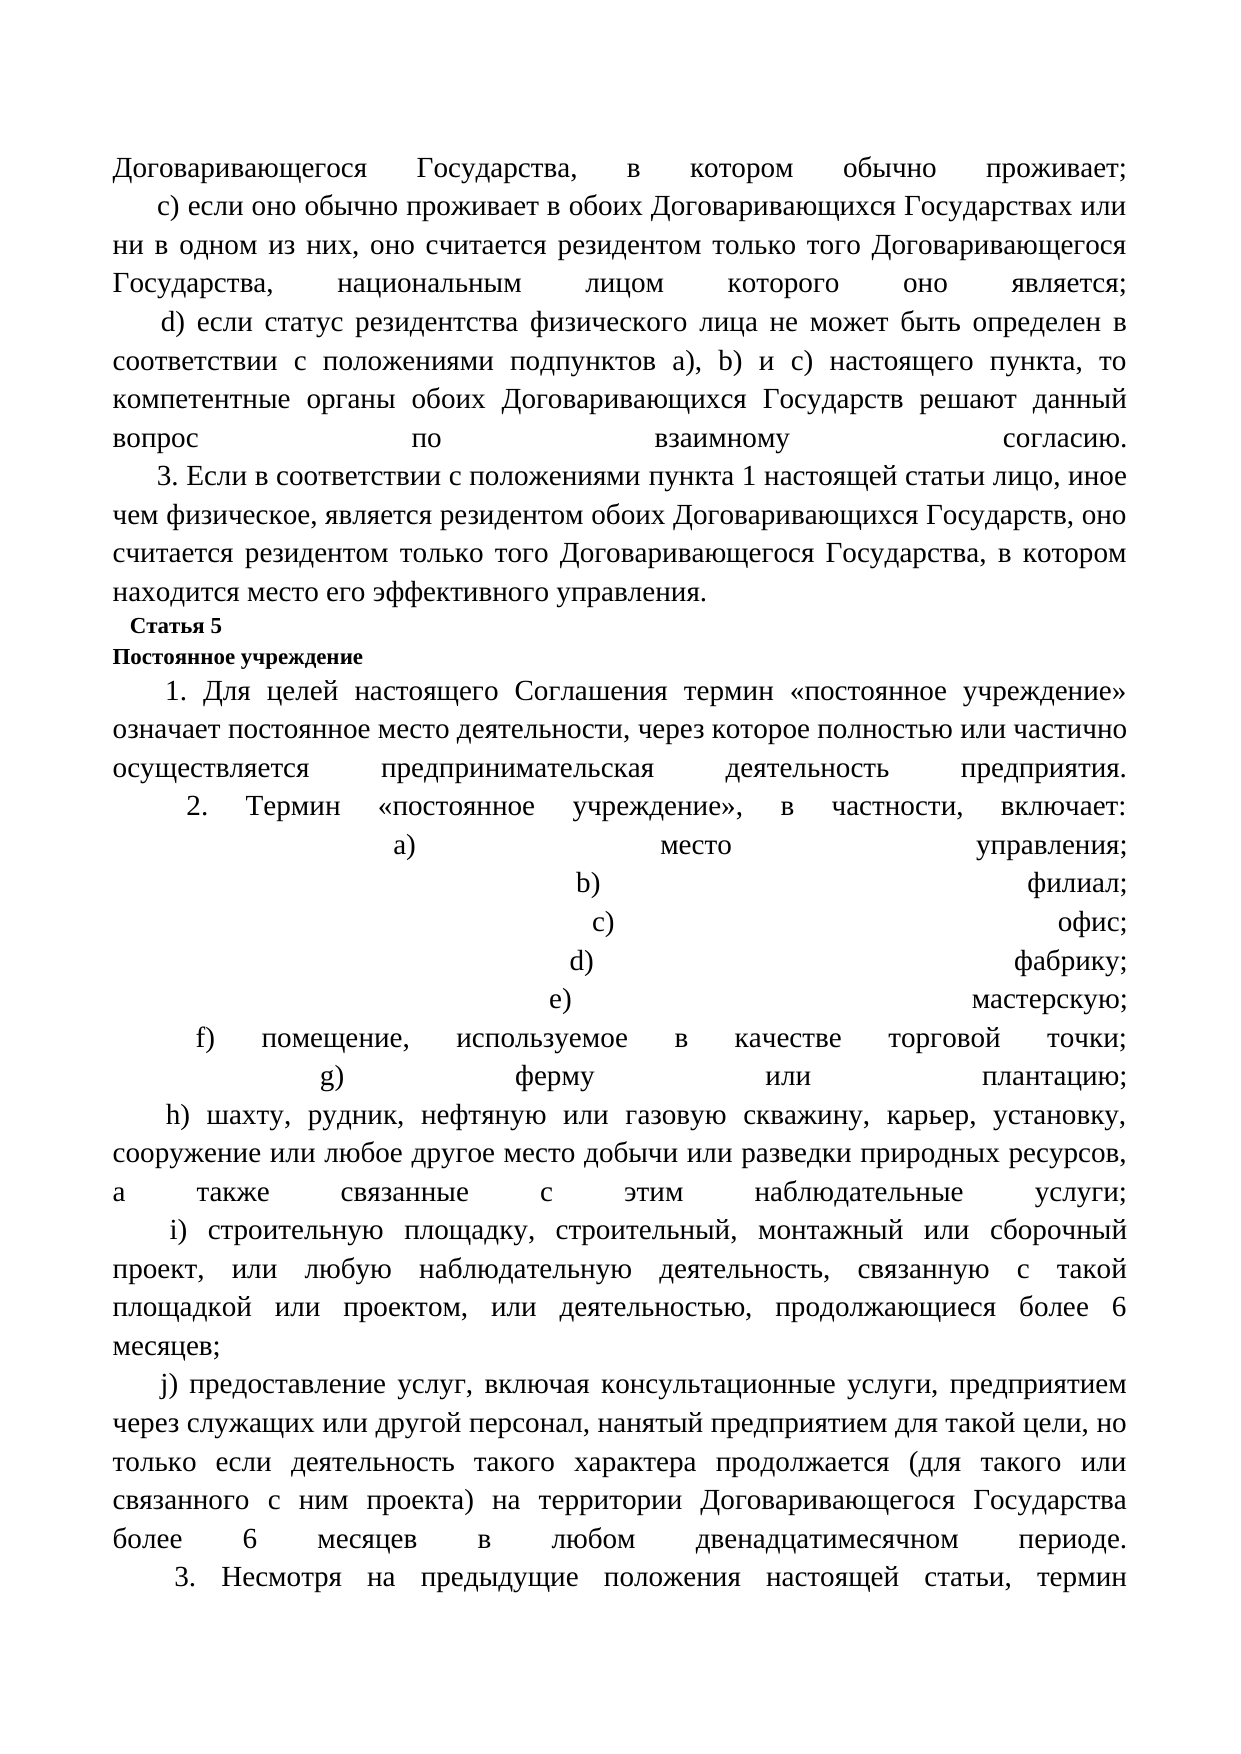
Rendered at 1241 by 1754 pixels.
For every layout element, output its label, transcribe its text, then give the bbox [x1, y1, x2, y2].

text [112, 150, 1128, 607]
text Статья 5 Постоянное учреждение [112, 612, 1128, 669]
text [112, 673, 1128, 1593]
